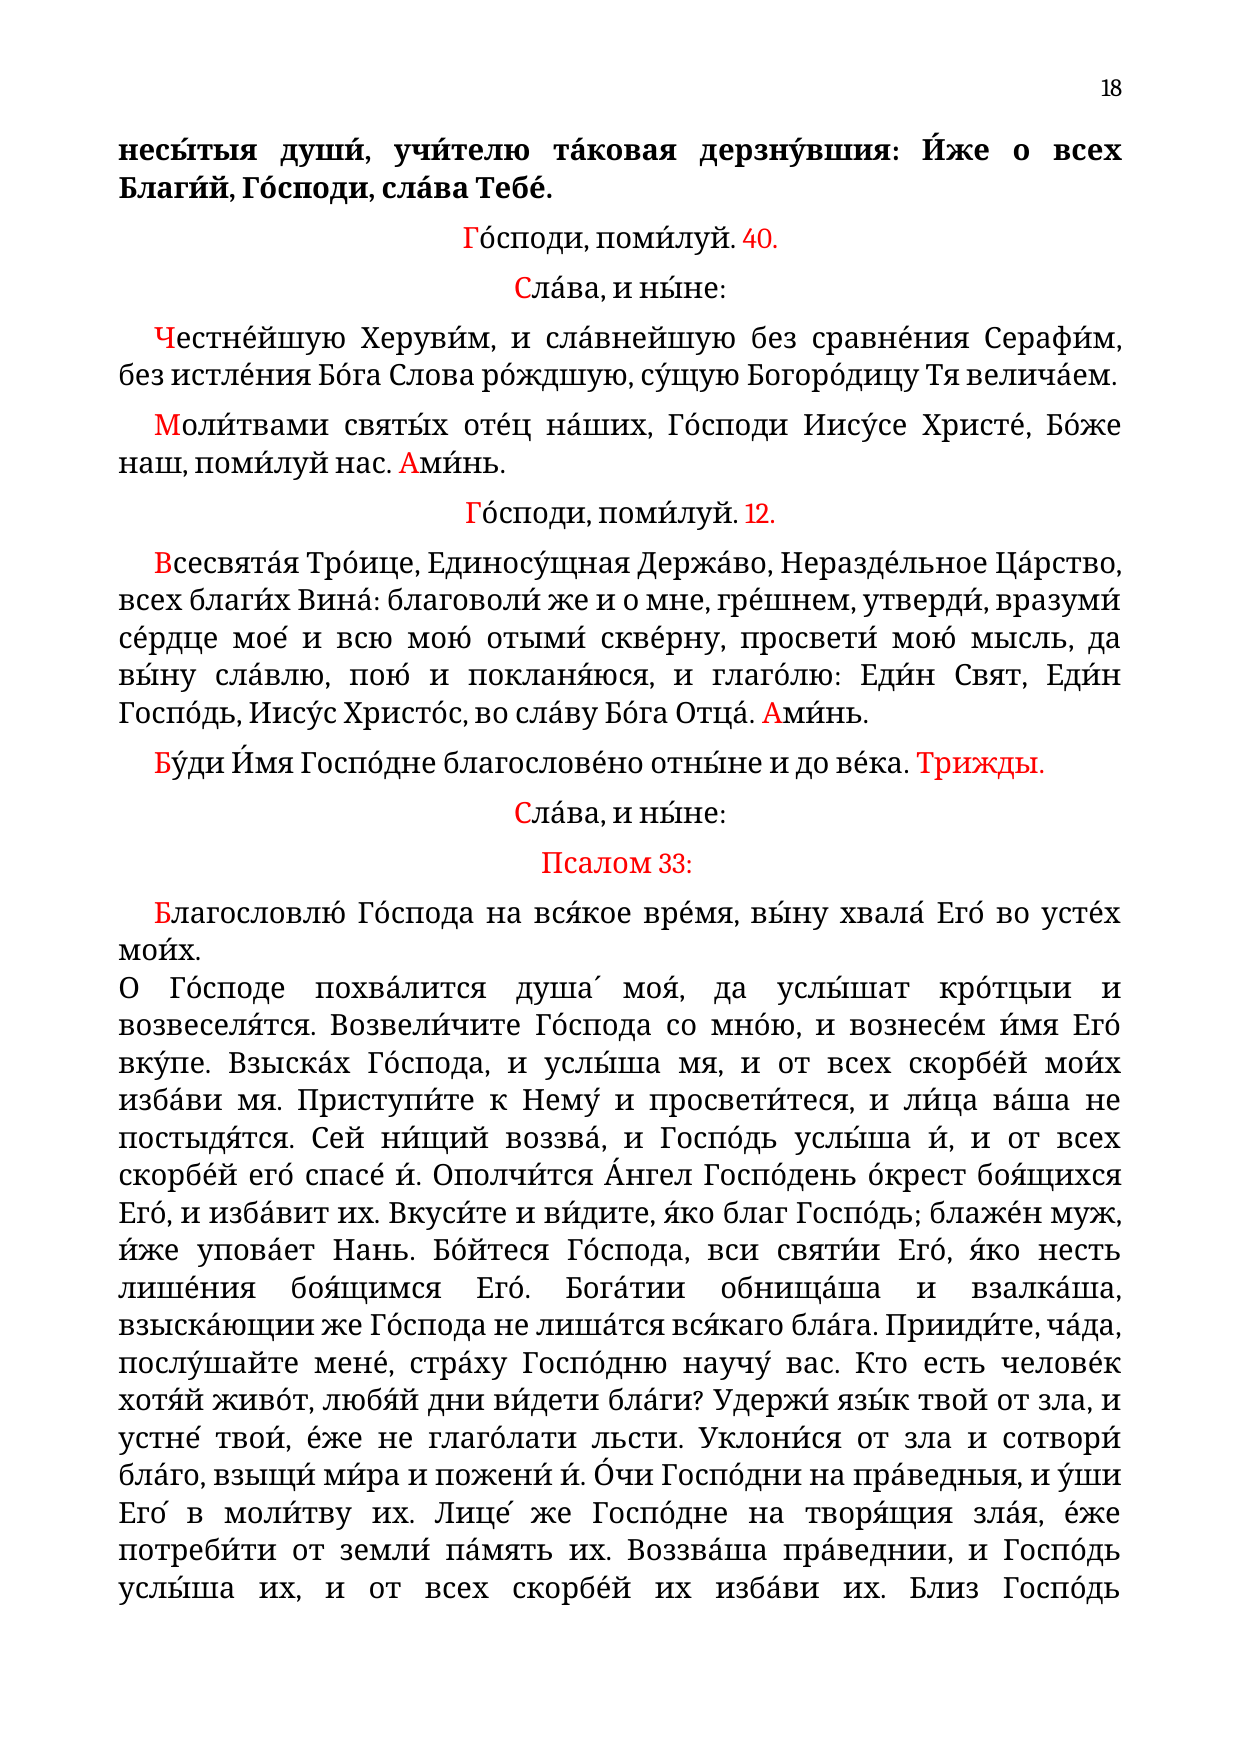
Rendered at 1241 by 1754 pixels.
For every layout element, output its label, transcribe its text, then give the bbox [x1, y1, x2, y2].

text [118, 131, 1122, 206]
text Моли́твами святы́х оте́ц на́ших, Го́споди Иису́се Христе́, Бо́же наш, поми́луй нас. Ами́нь. [118, 406, 1122, 481]
text Сла́ва, и ны́не: [118, 793, 1122, 831]
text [118, 893, 1122, 1606]
text Го́споди, поми́луй. 12. [118, 493, 1122, 531]
text Честне́йшую Херуви́м, и сла́внейшую без сравне́ния Серафи́м, без истле́ния Бо́га Слова ро́ждшую, су́щую Богоро́дицу Тя велича́ем. [118, 318, 1122, 393]
text Го́споди, поми́луй. 40. [118, 218, 1122, 256]
text Всесвята́я Тро́ице, Единосу́щная Держа́во, Неразде́льное Ца́рство, всех благи́х Вина́: благоволи́ же и о мне, гре́шнем, утверди́, вразуми́ се́рдце мое́ и всю мою́ отыми́ скве́рну, просвети́ мою́ мысль, да вы́ну сла́влю, пою́ и покланя́юся, и глаго́лю: Еди́н Свят, Еди́н Госпо́дь, Иису́с Христо́с, во сла́ву Бо́га Отца́. Ами́нь. [118, 543, 1122, 731]
text Псалом 33: [118, 843, 1122, 881]
text Бу́ди И́мя Госпо́дне благослове́но отны́не и до ве́ка. Трижды. [118, 743, 1122, 781]
text Сла́ва, и ны́не: [118, 268, 1122, 306]
